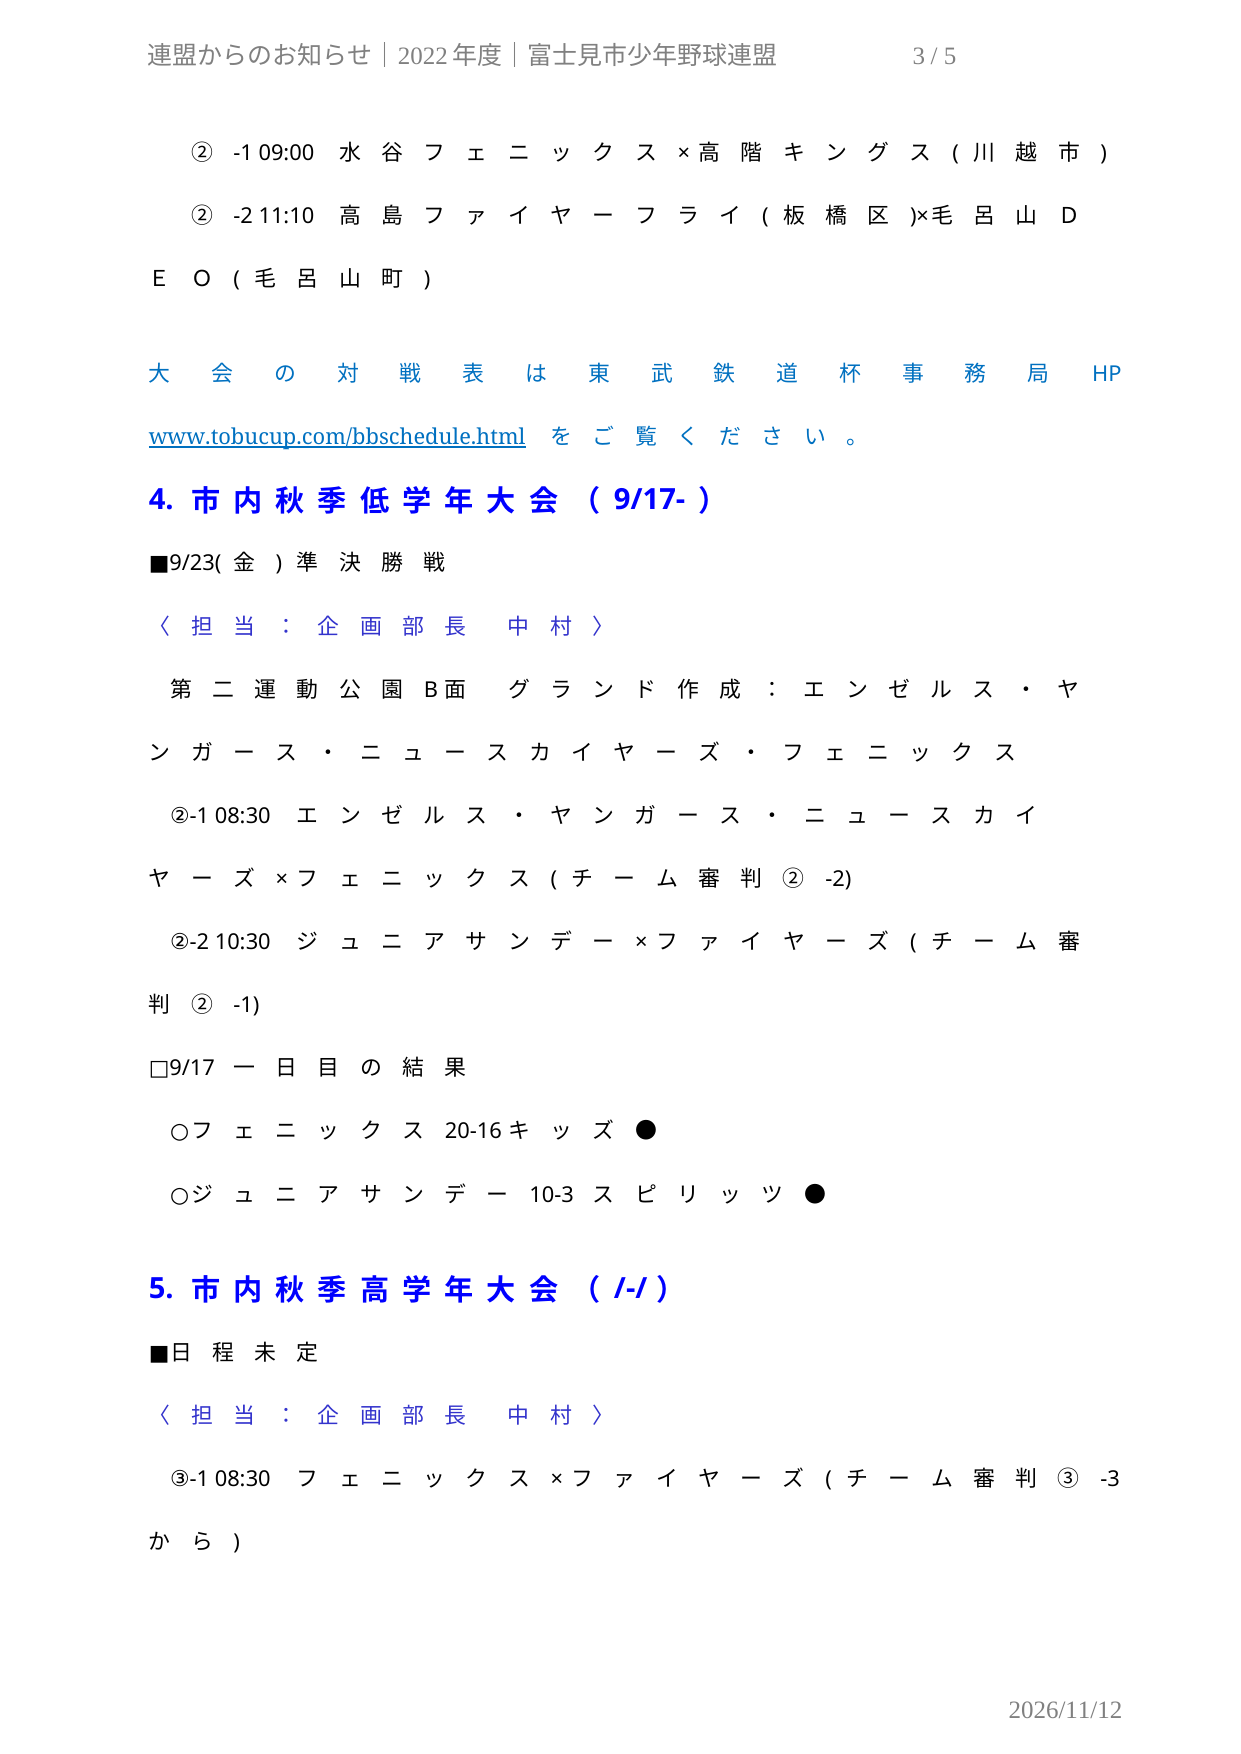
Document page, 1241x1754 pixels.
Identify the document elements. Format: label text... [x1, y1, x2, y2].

text 大会の対戦表は東武鉄道杯事務局HP www.tobucup.com/bbschedule.html をご覧ください。 [148, 340, 1121, 467]
text ②-2 10:30 ジュニアサンデー×ファイヤーズ(チーム審判②-1) [148, 908, 1121, 1035]
text □9/17一日目の結果 [148, 1035, 1121, 1098]
text ②-1 08:30 エンゼルス・ヤンガース・ニュースカイヤーズ×フェニックス(チーム審判②-2) [148, 782, 1121, 908]
text ③-1 08:30 フェニックス×ファイヤーズ(チーム審判③-3から) [148, 1445, 1121, 1571]
text ○ジュニアサンデー10-3スピリッツ● [148, 1161, 1121, 1224]
text ○フェニックス20-16キッズ● [148, 1098, 1121, 1161]
text 第二運動公園B面 グランド作成：エンゼルス・ヤンガース・ニュースカイヤーズ・フェニックス [148, 656, 1121, 782]
text ②-2 11:10 高島ファイヤーフライ(板橋区)×毛呂山ＤＥＯ(毛呂山町) [148, 183, 1121, 309]
text ②-1 09:00 水谷フェニックス×高階キングス(川越市) [148, 119, 1121, 183]
text ■日程未定 〈担当：企画部長 中村〉 [148, 1319, 1121, 1445]
text 5.市内秋季高学年大会（/-/） [148, 1256, 1121, 1319]
text 4.市内秋季低学年大会（9/17-） [148, 467, 1121, 530]
text ■9/23(金)準決勝戦 〈担当：企画部長 中村〉 [148, 530, 1121, 656]
